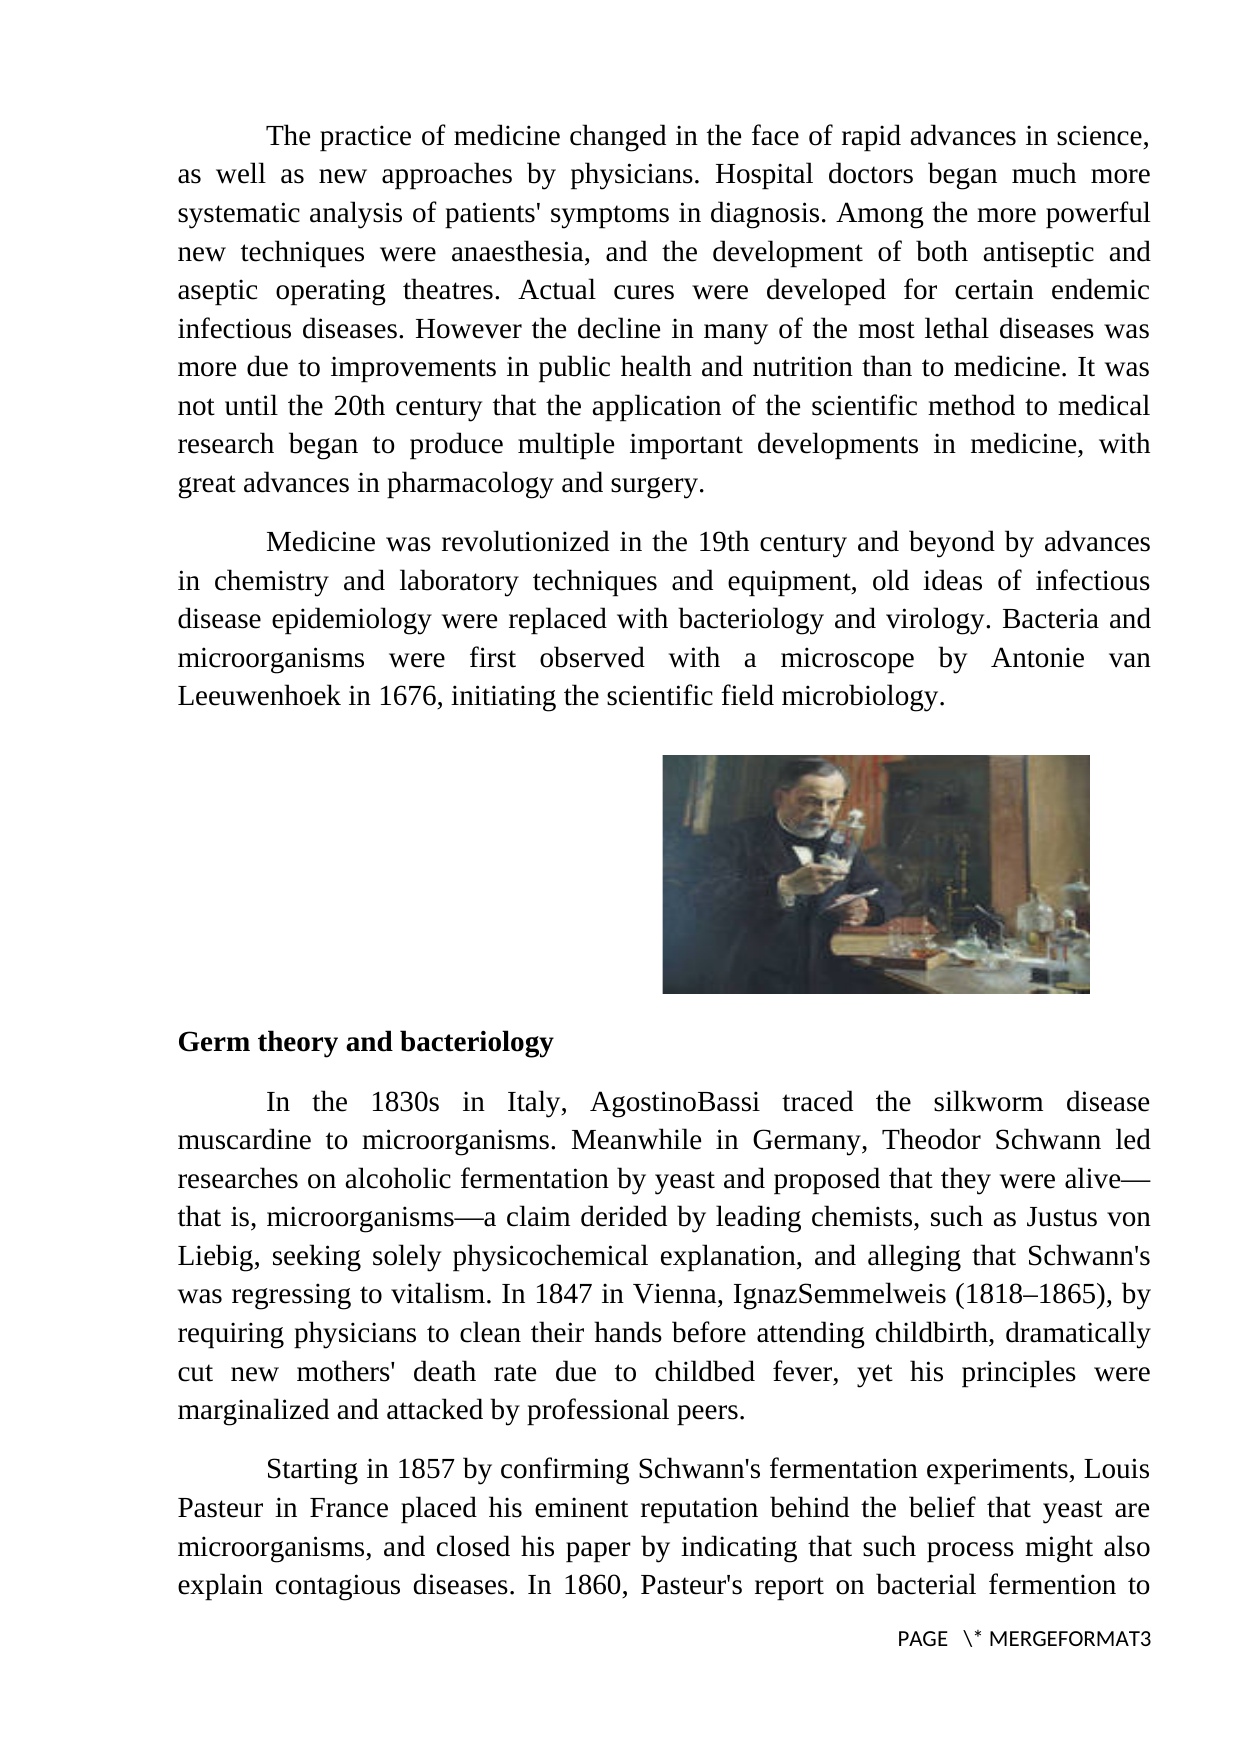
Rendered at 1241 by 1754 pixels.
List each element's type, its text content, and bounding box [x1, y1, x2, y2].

text Medicine was revolutionized in the 19th century and beyond by advances in chemistry and laboratory techniques and equipment, old ideas of infectious disease epidemiology were replaced with bacteriology and virology. Bacteria and microorganisms were first observed with a microscope by Antonie van Leeuwenhoek in 1676, initiating the scientific field microbiology. [177, 524, 1152, 712]
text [177, 1452, 1152, 1601]
picture [662, 755, 1090, 994]
text The practice of medicine changed in the face of rapid advances in science, as well as new approaches by physicians. Hospital doctors began much more systematic analysis of patients' symptoms in diagnosis. Among the more powerful new techniques were anaesthesia, and the development of both antiseptic and aseptic operating theatres. Actual cures were developed for certain endemic infectious diseases. However the decline in many of the most lethal diseases was more due to improvements in public health and nutrition than to medicine. It was not until the 20th century that the application of the scientific method to medical research began to produce multiple important developments in medicine, with great advances in pharmacology and surgery. [177, 118, 1152, 498]
text In the 1830s in Italy, AgostinoBassi traced the silkworm disease muscardine to microorganisms. Meanwhile in Germany, Theodor Schwann led researches on alcoholic fermentation by yeast and proposed that they were alive—that is, microorganisms—a claim derided by leading chemists, such as Justus von Liebig, seeking solely physicochemical explanation, and alleging that Schwann's was regressing to vitalism. In 1847 in Vienna, IgnazSemmelweis (1818–1865), by requiring physicians to clean their hands before attending childbirth, dramatically cut new mothers' death rate due to childbed fever, yet his principles were marginalized and attacked by professional peers. [177, 1084, 1152, 1426]
